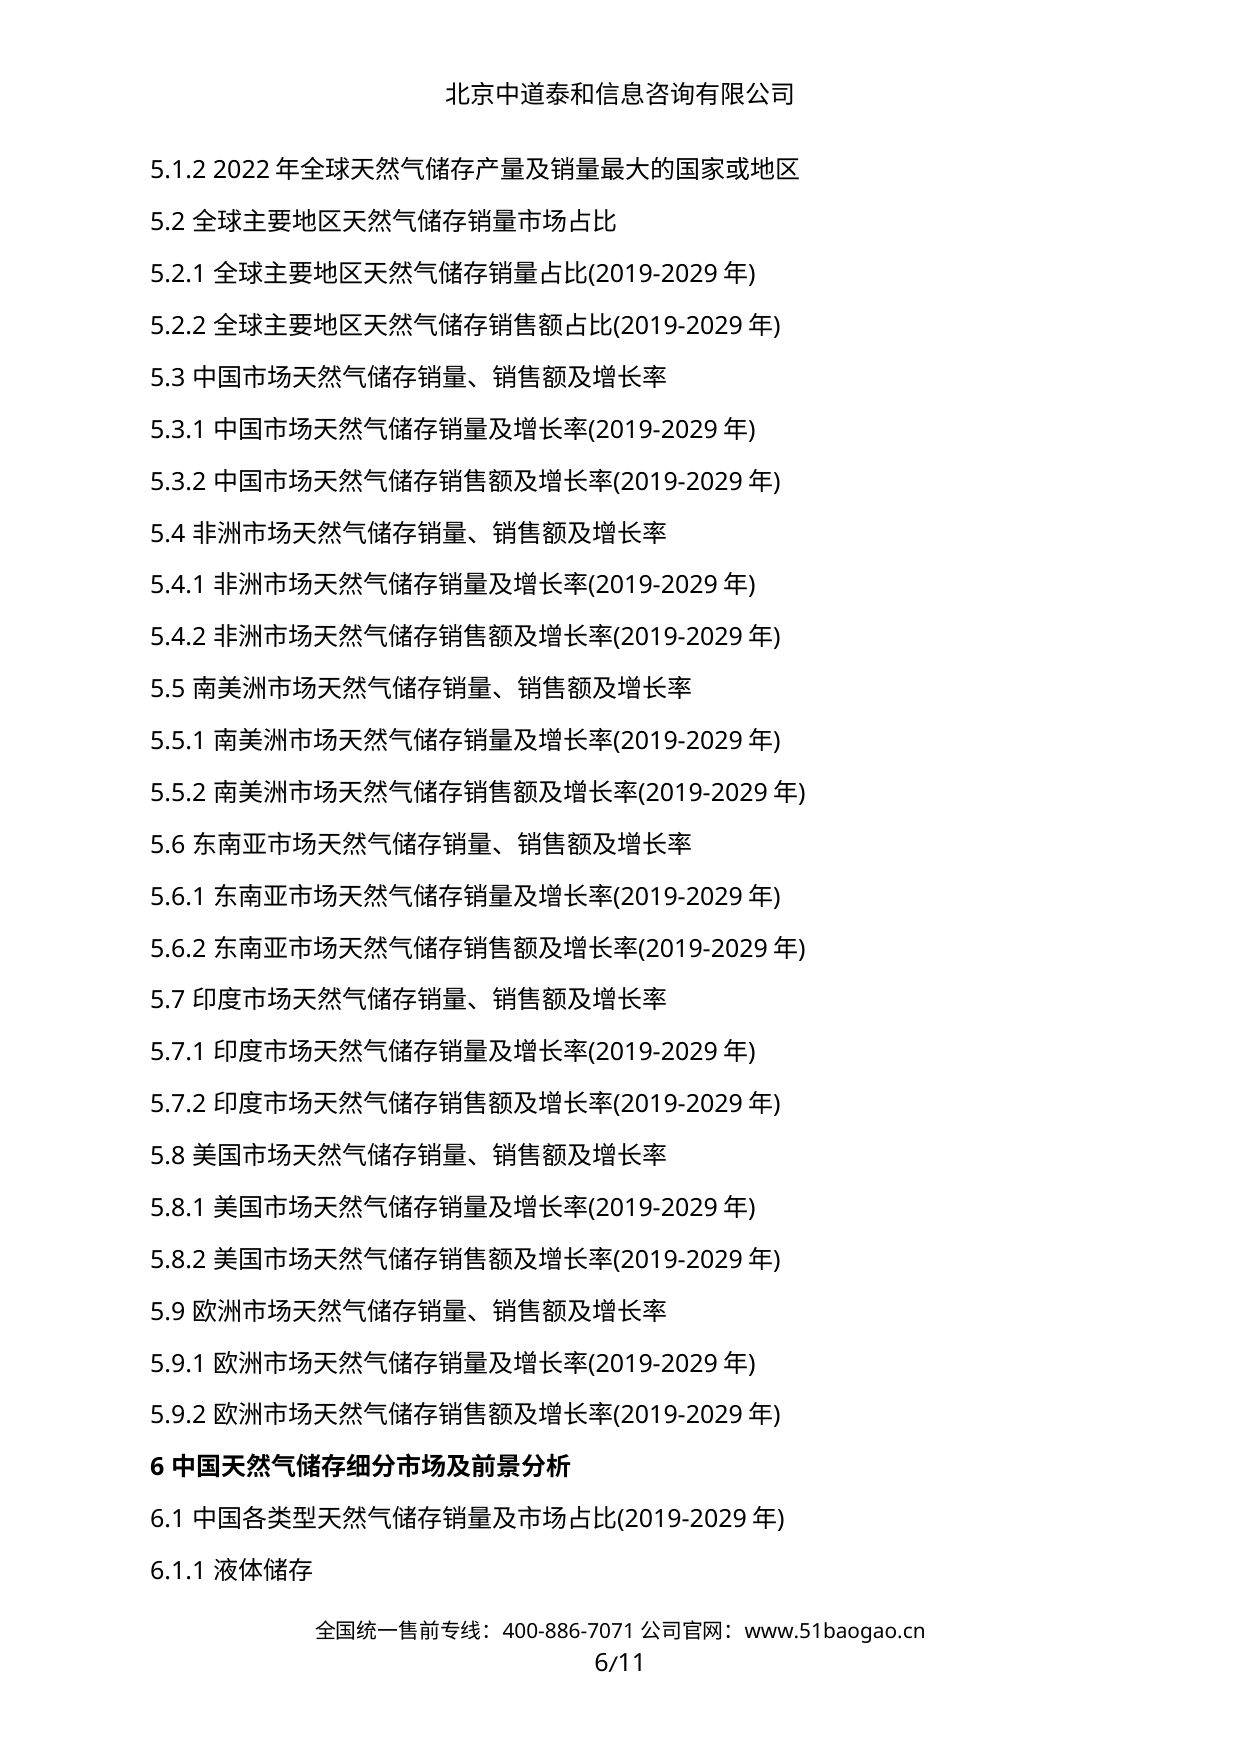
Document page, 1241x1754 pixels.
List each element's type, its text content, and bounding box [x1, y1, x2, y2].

text 5.5.2 南美洲市场天然气储存销售额及增长率(2019-2029年) [150, 772, 1090, 809]
text 5.3 中国市场天然气储存销量、销售额及增长率 [150, 357, 1090, 394]
text 5.2.2 全球主要地区天然气储存销售额占比(2019-2029年) [150, 306, 1090, 342]
text 6 中国天然气储存细分市场及前景分析 [150, 1447, 1090, 1483]
text 5.9 欧洲市场天然气储存销量、销售额及增长率 [150, 1291, 1090, 1327]
text 5.9.2 欧洲市场天然气储存销售额及增长率(2019-2029年) [150, 1395, 1090, 1431]
text 6.1.1 液体储存 [150, 1551, 1090, 1587]
text 5.7 印度市场天然气储存销量、销售额及增长率 [150, 980, 1090, 1016]
text 5.8 美国市场天然气储存销量、销售额及增长率 [150, 1136, 1090, 1172]
text 5.5.1 南美洲市场天然气储存销量及增长率(2019-2029年) [150, 721, 1090, 757]
text 5.3.1 中国市场天然气储存销量及增长率(2019-2029年) [150, 409, 1090, 446]
text 5.1.2 2022年全球天然气储存产量及销量最大的国家或地区 [150, 150, 1090, 186]
text 5.9.1 欧洲市场天然气储存销量及增长率(2019-2029年) [150, 1343, 1090, 1379]
text 5.8.1 美国市场天然气储存销量及增长率(2019-2029年) [150, 1187, 1090, 1224]
text 5.5 南美洲市场天然气储存销量、销售额及增长率 [150, 669, 1090, 705]
text 5.4.1 非洲市场天然气储存销量及增长率(2019-2029年) [150, 565, 1090, 601]
text 5.4.2 非洲市场天然气储存销售额及增长率(2019-2029年) [150, 617, 1090, 653]
text 5.6.2 东南亚市场天然气储存销售额及增长率(2019-2029年) [150, 928, 1090, 964]
text 5.7.2 印度市场天然气储存销售额及增长率(2019-2029年) [150, 1084, 1090, 1120]
text 5.6.1 东南亚市场天然气储存销量及增长率(2019-2029年) [150, 876, 1090, 912]
text 5.2.1 全球主要地区天然气储存销量占比(2019-2029年) [150, 254, 1090, 290]
text 5.8.2 美国市场天然气储存销售额及增长率(2019-2029年) [150, 1239, 1090, 1276]
text 5.6 东南亚市场天然气储存销量、销售额及增长率 [150, 824, 1090, 861]
text 5.3.2 中国市场天然气储存销售额及增长率(2019-2029年) [150, 461, 1090, 497]
text 5.4 非洲市场天然气储存销量、销售额及增长率 [150, 513, 1090, 549]
text 6.1 中国各类型天然气储存销量及市场占比(2019-2029年) [150, 1499, 1090, 1535]
text 5.2 全球主要地区天然气储存销量市场占比 [150, 202, 1090, 238]
text 5.7.1 印度市场天然气储存销量及增长率(2019-2029年) [150, 1032, 1090, 1068]
